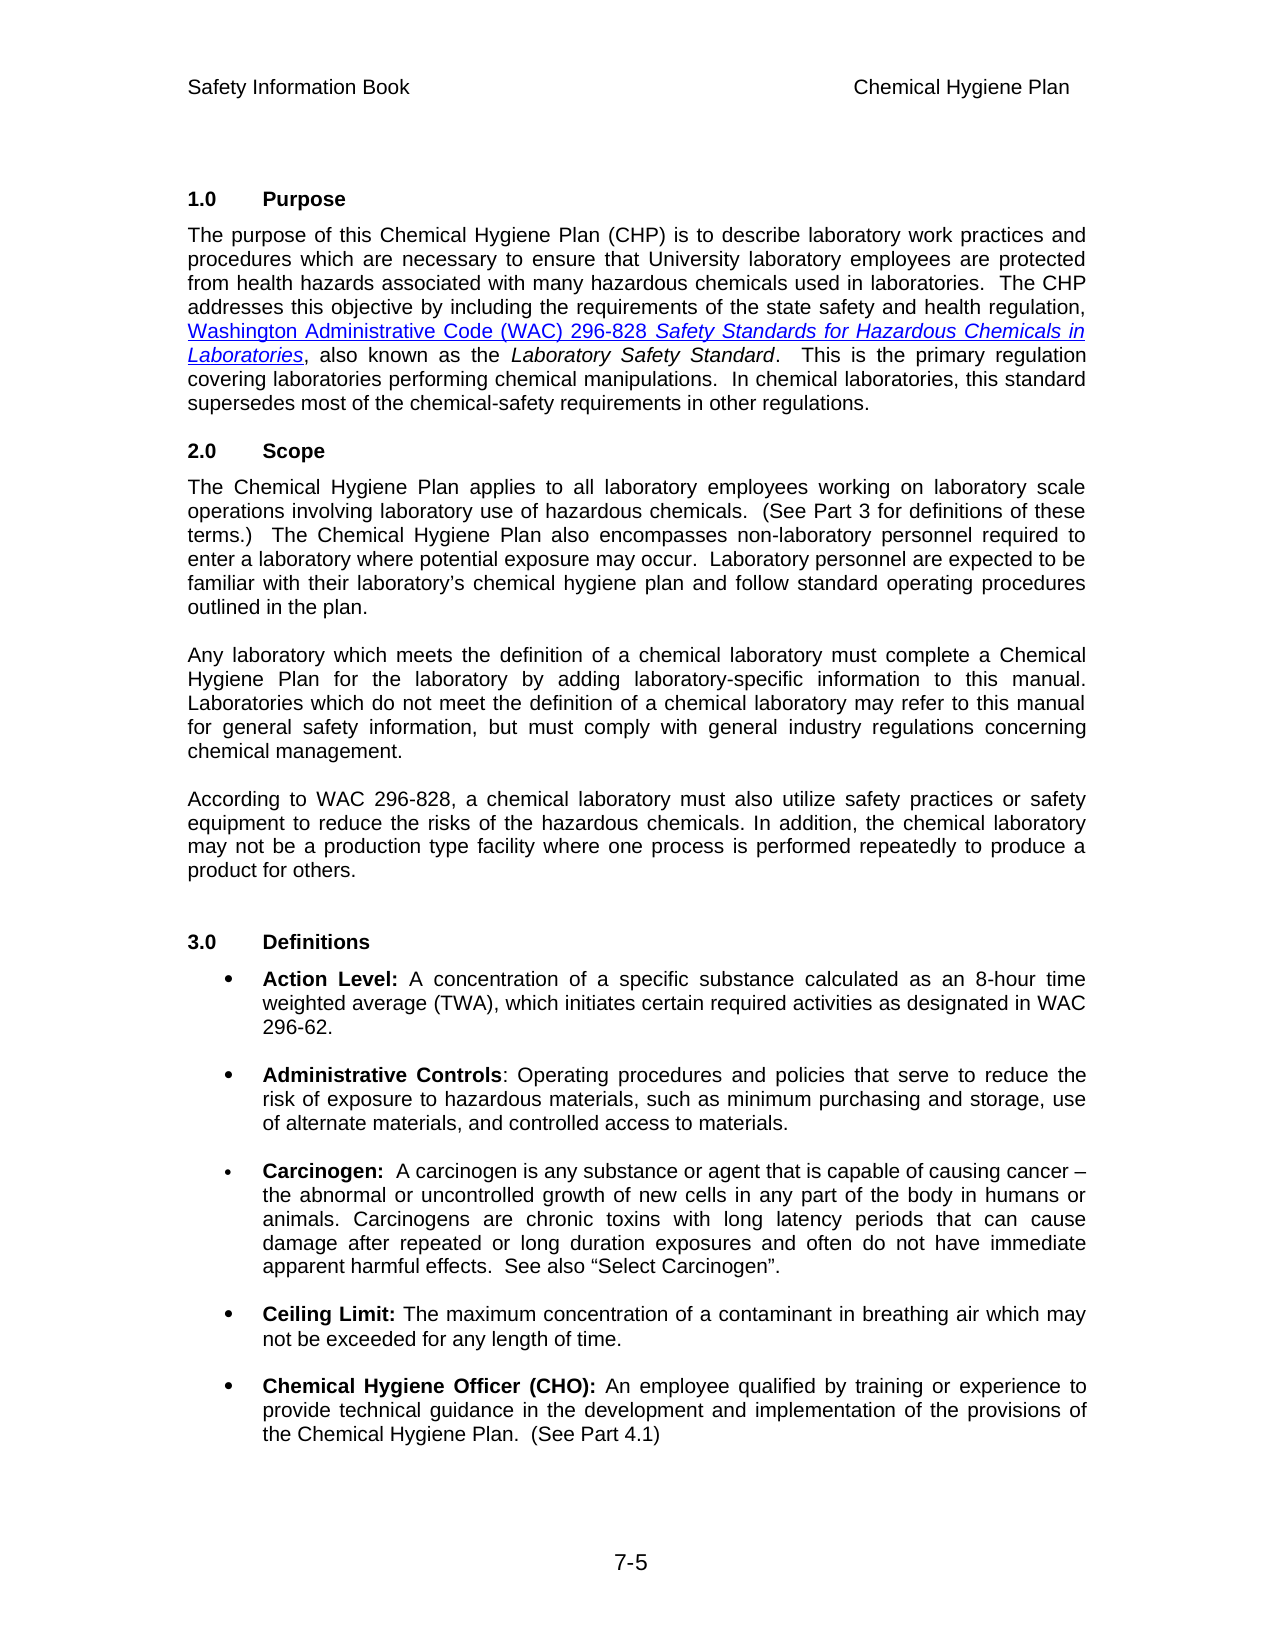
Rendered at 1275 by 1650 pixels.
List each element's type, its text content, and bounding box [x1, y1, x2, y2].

list Administrative Controls: Operating procedures and policies that serve to reduce the risk of exposure to hazardous materials, such as minimum purchasing and storage, use of alternate materials, and controlled access to materials. [225, 1063, 1087, 1134]
list Action Level: A concentration of a specific substance calculated as an 8-hour time weighted average (TWA), which initiates certain required activities as designated in WAC 296-62. [225, 967, 1087, 1039]
list Carcinogen: A carcinogen is any substance or agent that is capable of causing cancer – the abnormal or uncontrolled growth of new cells in any part of the body in humans or animals. Carcinogens are chronic toxins with long latency periods that can cause damage after repeated or long duration exposures and often do not have immediate apparent harmful effects. See also “Select Carcinogen”. [225, 1158, 1087, 1278]
text According to WAC 296-828, a chemical laboratory must also utilize safety practices or safety equipment to reduce the risks of the hazardous chemicals. In addition, the chemical laboratory may not be a production type facility where one process is performed repeatedly to produce a product for others. [187, 786, 1087, 882]
text 2.0 Scope [187, 438, 1087, 462]
list Ceiling Limit: The maximum concentration of a contaminant in breathing air which may not be exceeded for any length of time. [225, 1302, 1087, 1350]
text The Chemical Hygiene Plan applies to all laboratory employees working on laboratory scale operations involving laboratory use of hazardous chemicals. (See Part 3 for definitions of these terms.) The Chemical Hygiene Plan also encompasses non-laboratory personnel required to enter a laboratory where potential exposure may occur. Laboratory personnel are expected to be familiar with their laboratory’s chemical hygiene plan and follow standard operating procedures outlined in the plan. [187, 475, 1087, 619]
text Any laboratory which meets the definition of a chemical laboratory must complete a Chemical Hygiene Plan for the laboratory by adding laboratory-specific information to this manual. Laboratories which do not meet the definition of a chemical laboratory may refer to this manual for general safety information, but must comply with general industry regulations concerning chemical management. [187, 643, 1087, 762]
list Chemical Hygiene Officer (CHO): An employee qualified by training or experience to provide technical guidance in the development and implementation of the provisions of the Chemical Hygiene Plan. (See Part 4.1) [225, 1374, 1087, 1446]
text The purpose of this Chemical Hygiene Plan (CHP) is to describe laboratory work practices and procedures which are necessary to ensure that University laboratory employees are protected from health hazards associated with many hazardous chemicals used in laboratories. The CHP addresses this objective by including the requirements of the state safety and health regulation, Washington Administrative Code (WAC) 296-828 Safety Standards for Hazardous Chemicals in Laboratories, also known as the Laboratory Safety Standard. This is the primary regulation covering laboratories performing chemical manipulations. In chemical laboratories, this standard supersedes most of the chemical-safety requirements in other regulations. [187, 223, 1087, 414]
text 3.0 Definitions [187, 930, 1087, 954]
text 1.0 Purpose [187, 186, 1087, 210]
